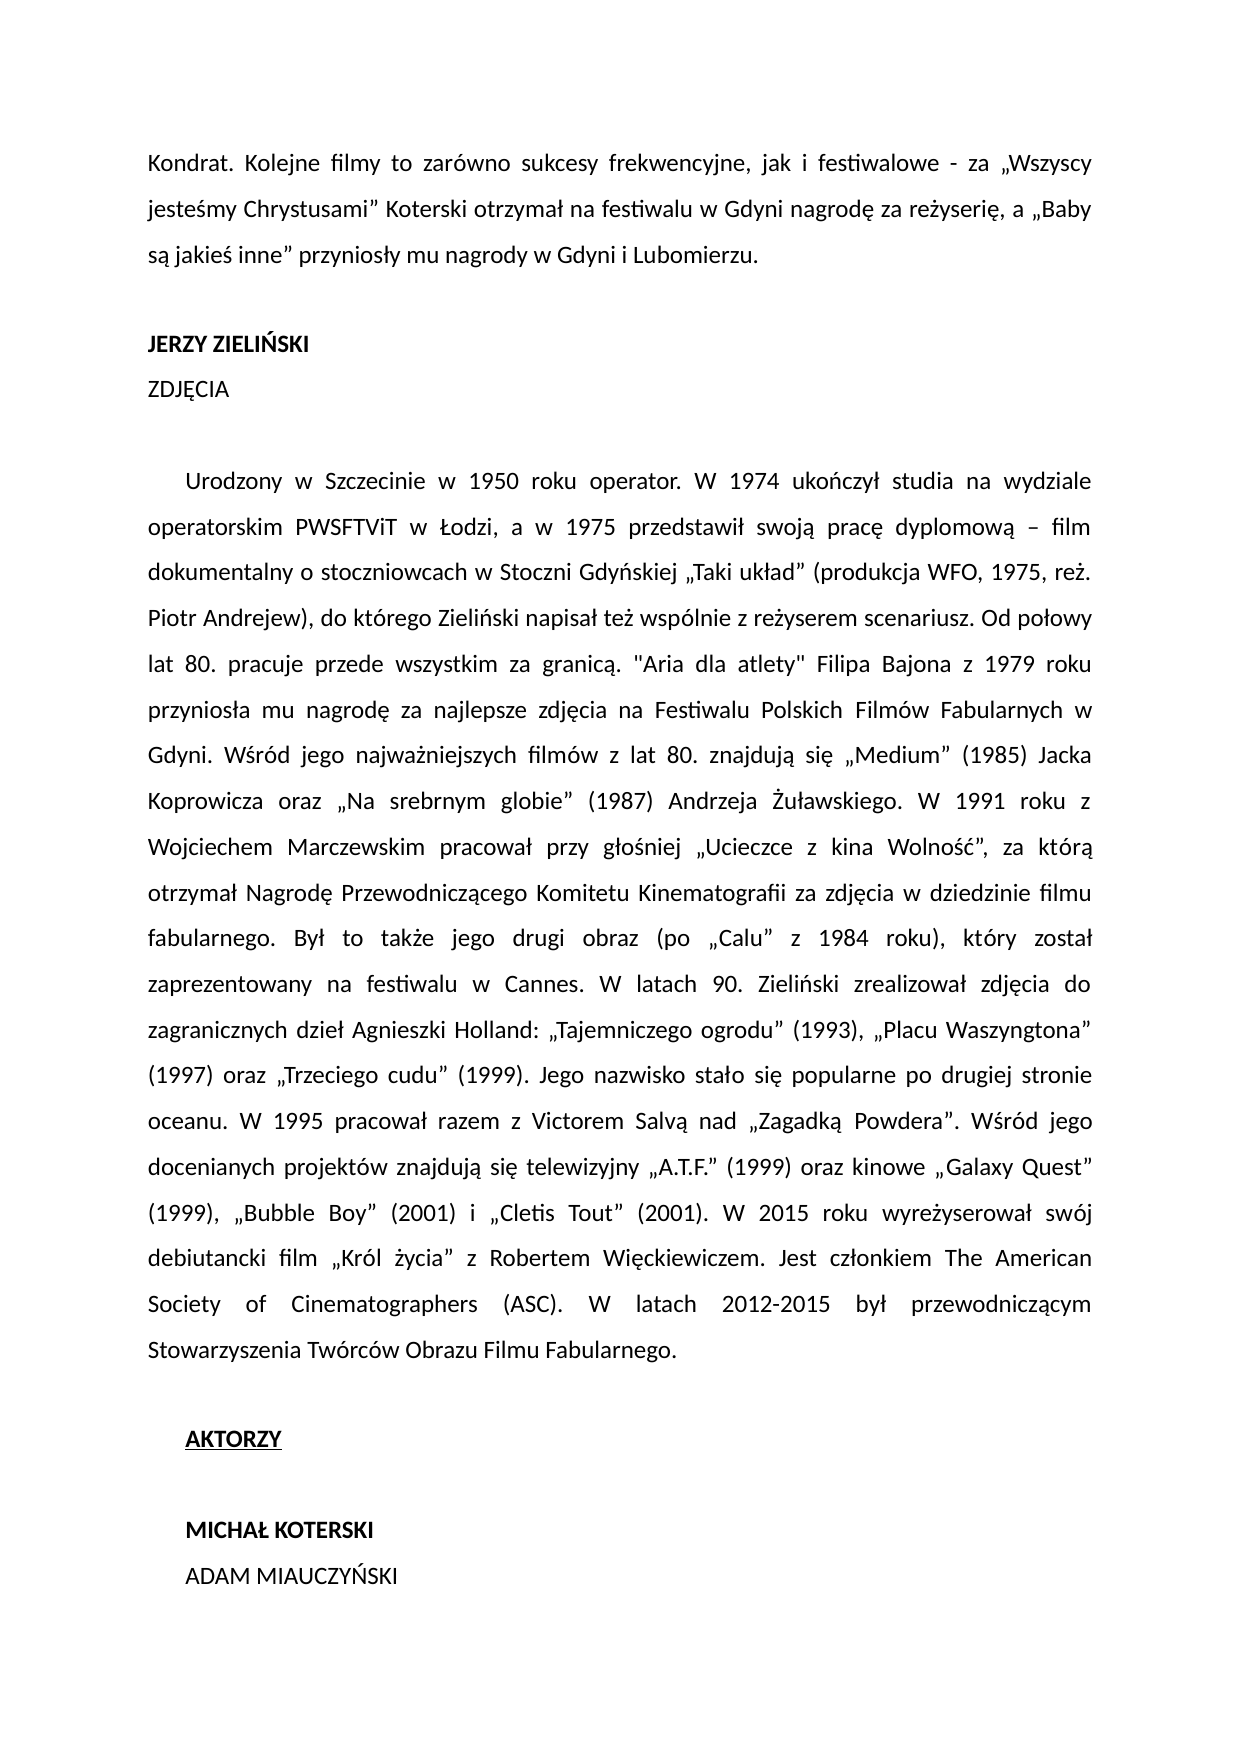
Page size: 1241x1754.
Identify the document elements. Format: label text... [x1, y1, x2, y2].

text JERZY ZIELIŃSKI [148, 328, 1093, 358]
text MICHAŁ KOTERSKI [148, 1514, 1093, 1545]
text ADAM MIAUCZYŃSKI [148, 1560, 1093, 1591]
text AKTORZY [148, 1423, 1093, 1453]
text ZDJĘCIA [148, 374, 1093, 404]
text Urodzony w Szczecinie w 1950 roku operator. W 1974 ukończył studia na wydziale operatorskim PWSFTViT w Łodzi, a w 1975 przedstawił swoją pracę dyplomową – film dokumentalny o stoczniowcach w Stoczni Gdyńskiej „Taki układ” (produkcja WFO, 1975, reż. Piotr Andrejew), do którego Zieliński napisał też wspólnie z reżyserem scenariusz. Od połowy lat 80. pracuje przede wszystkim za granicą. "Aria dla atlety" Filipa Bajona z 1979 roku przyniosła mu nagrodę za najlepsze zdjęcia na Festiwalu Polskich Filmów Fabularnych w Gdyni. Wśród jego najważniejszych filmów z lat 80. znajdują się „Medium” (1985) Jacka Koprowicza oraz „Na srebrnym globie” (1987) Andrzeja Żuławskiego. W 1991 roku z Wojciechem Marczewskim pracował przy głośniej „Ucieczce z kina Wolność”, za którą otrzymał Nagrodę Przewodniczącego Komitetu Kinematografii za zdjęcia w dziedzinie filmu fabularnego. Był to także jego drugi obraz (po „Calu” z 1984 roku), który został zaprezentowany na festiwalu w Cannes. W latach 90. Zieliński zrealizował zdjęcia do zagranicznych dzieł Agnieszki Holland: „Tajemniczego ogrodu” (1993), „Placu Waszyngtona” (1997) oraz „Trzeciego cudu” (1999). Jego nazwisko stało się popularne po drugiej stronie oceanu. W 1995 pracował razem z Victorem Salvą nad „Zagadką Powdera”. Wśród jego docenianych projektów znajdują się telewizyjny „A.T.F.” (1999) oraz kinowe „Galaxy Quest” (1999), „Bubble Boy” (2001) i „Cletis Tout” (2001). W 2015 roku wyreżyserował swój debiutancki film „Król życia” z Robertem Więckiewiczem. Jest członkiem The American Society of Cinematographers (ASC). W latach 2012-2015 był przewodniczącym Stowarzyszenia Twórców Obrazu Filmu Fabularnego. [148, 465, 1093, 1364]
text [148, 148, 1093, 269]
